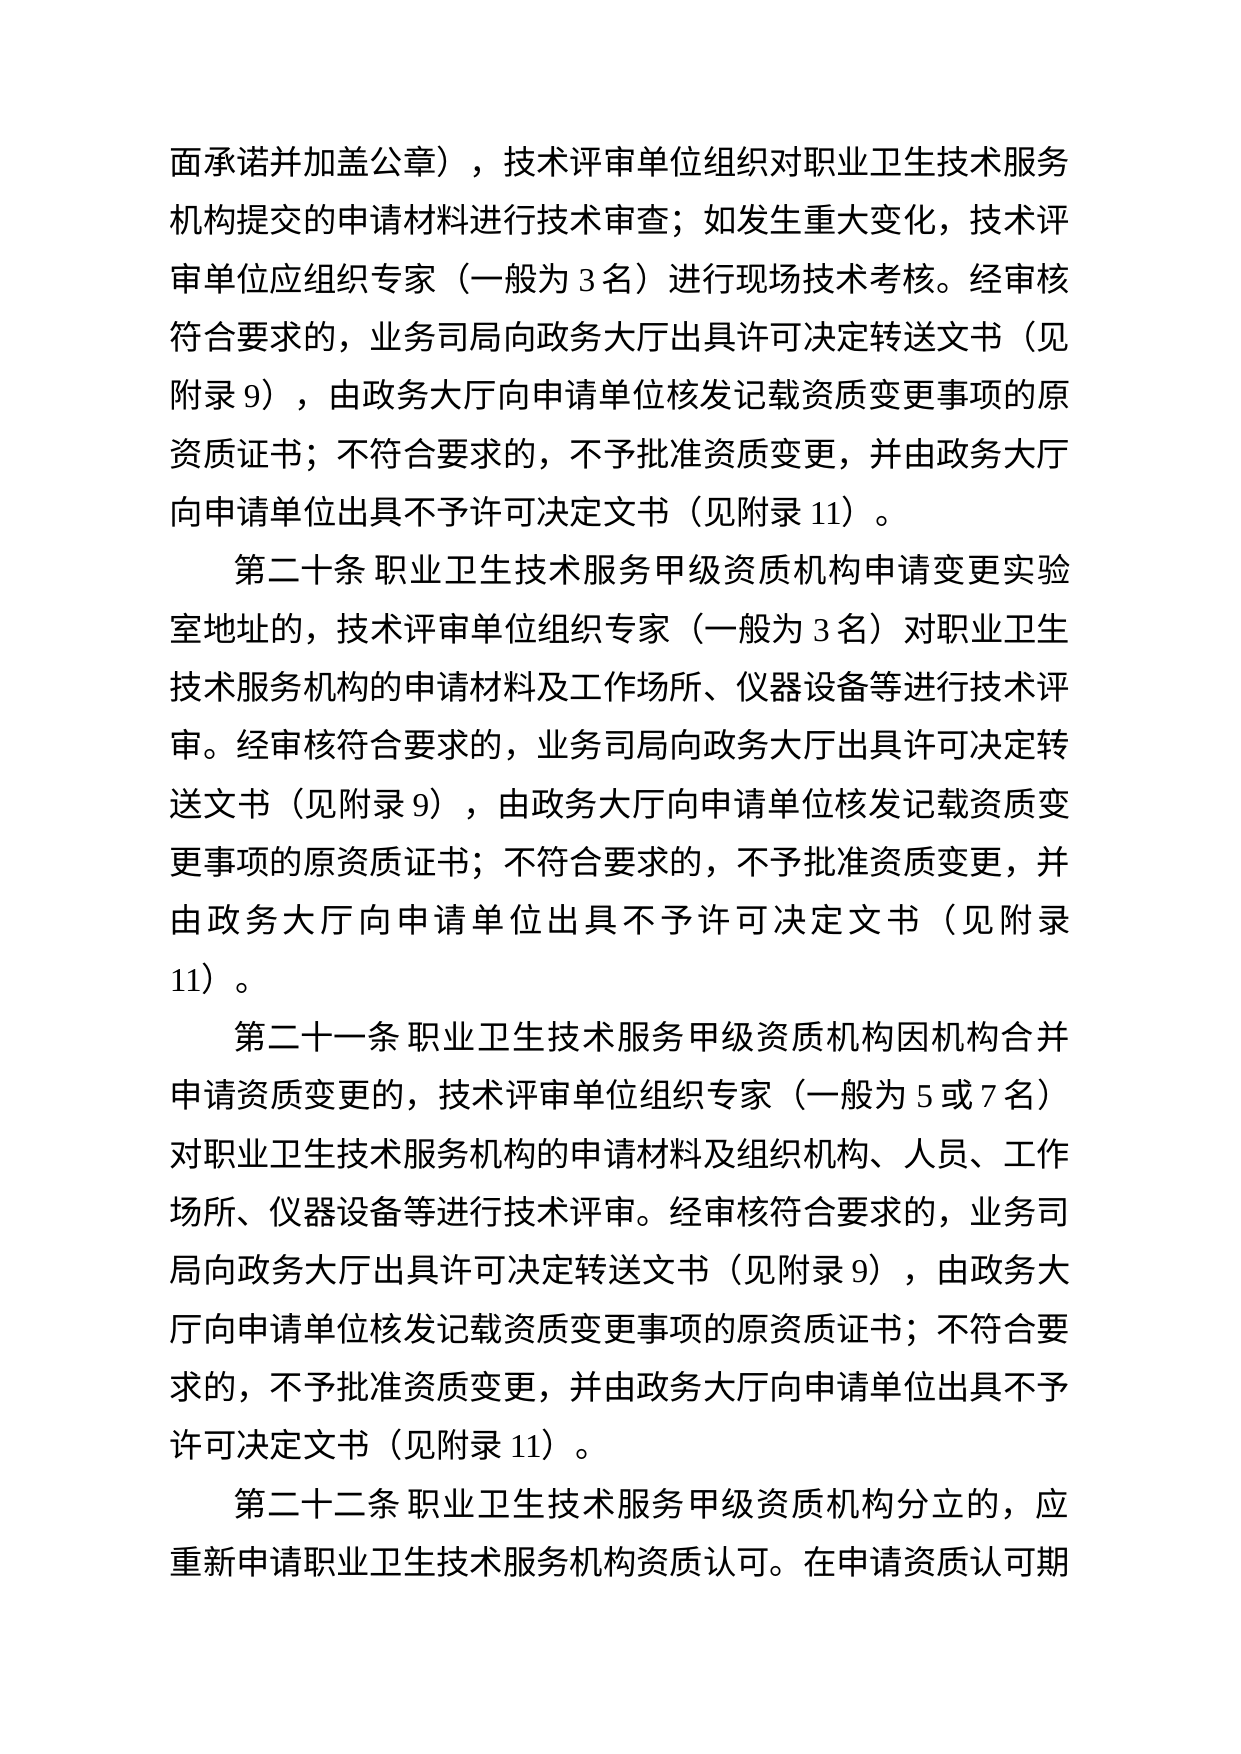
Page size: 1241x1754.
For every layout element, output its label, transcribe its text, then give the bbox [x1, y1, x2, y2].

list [169, 128, 1071, 536]
list 职业卫生技术服务甲级资质机构因机构合并申请资质变更的，技术评审单位组织专家（一般为5或7名）对职业卫生技术服务机构的申请材料及组织机构、人员、工作场所、仪器设备等进行技术评审。经审核符合要求的，业务司局向政务大厅出具许可决定转送文书（见附录9），由政务大厅向申请单位核发记载资质变更事项的原资质证书；不符合要求的，不予批准资质变更，并由政务大厅向申请单位出具不予许可决定文书（见附录11）。 [169, 1003, 1071, 1469]
list 职业卫生技术服务甲级资质机构申请变更实验室地址的，技术评审单位组织专家（一般为3名）对职业卫生技术服务机构的申请材料及工作场所、仪器设备等进行技术评审。经审核符合要求的，业务司局向政务大厅出具许可决定转送文书（见附录9），由政务大厅向申请单位核发记载资质变更事项的原资质证书；不符合要求的，不予批准资质变更，并由政务大厅向申请单位出具不予许可决定文书（见附录11）。 [169, 536, 1071, 1003]
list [169, 1469, 1071, 1586]
